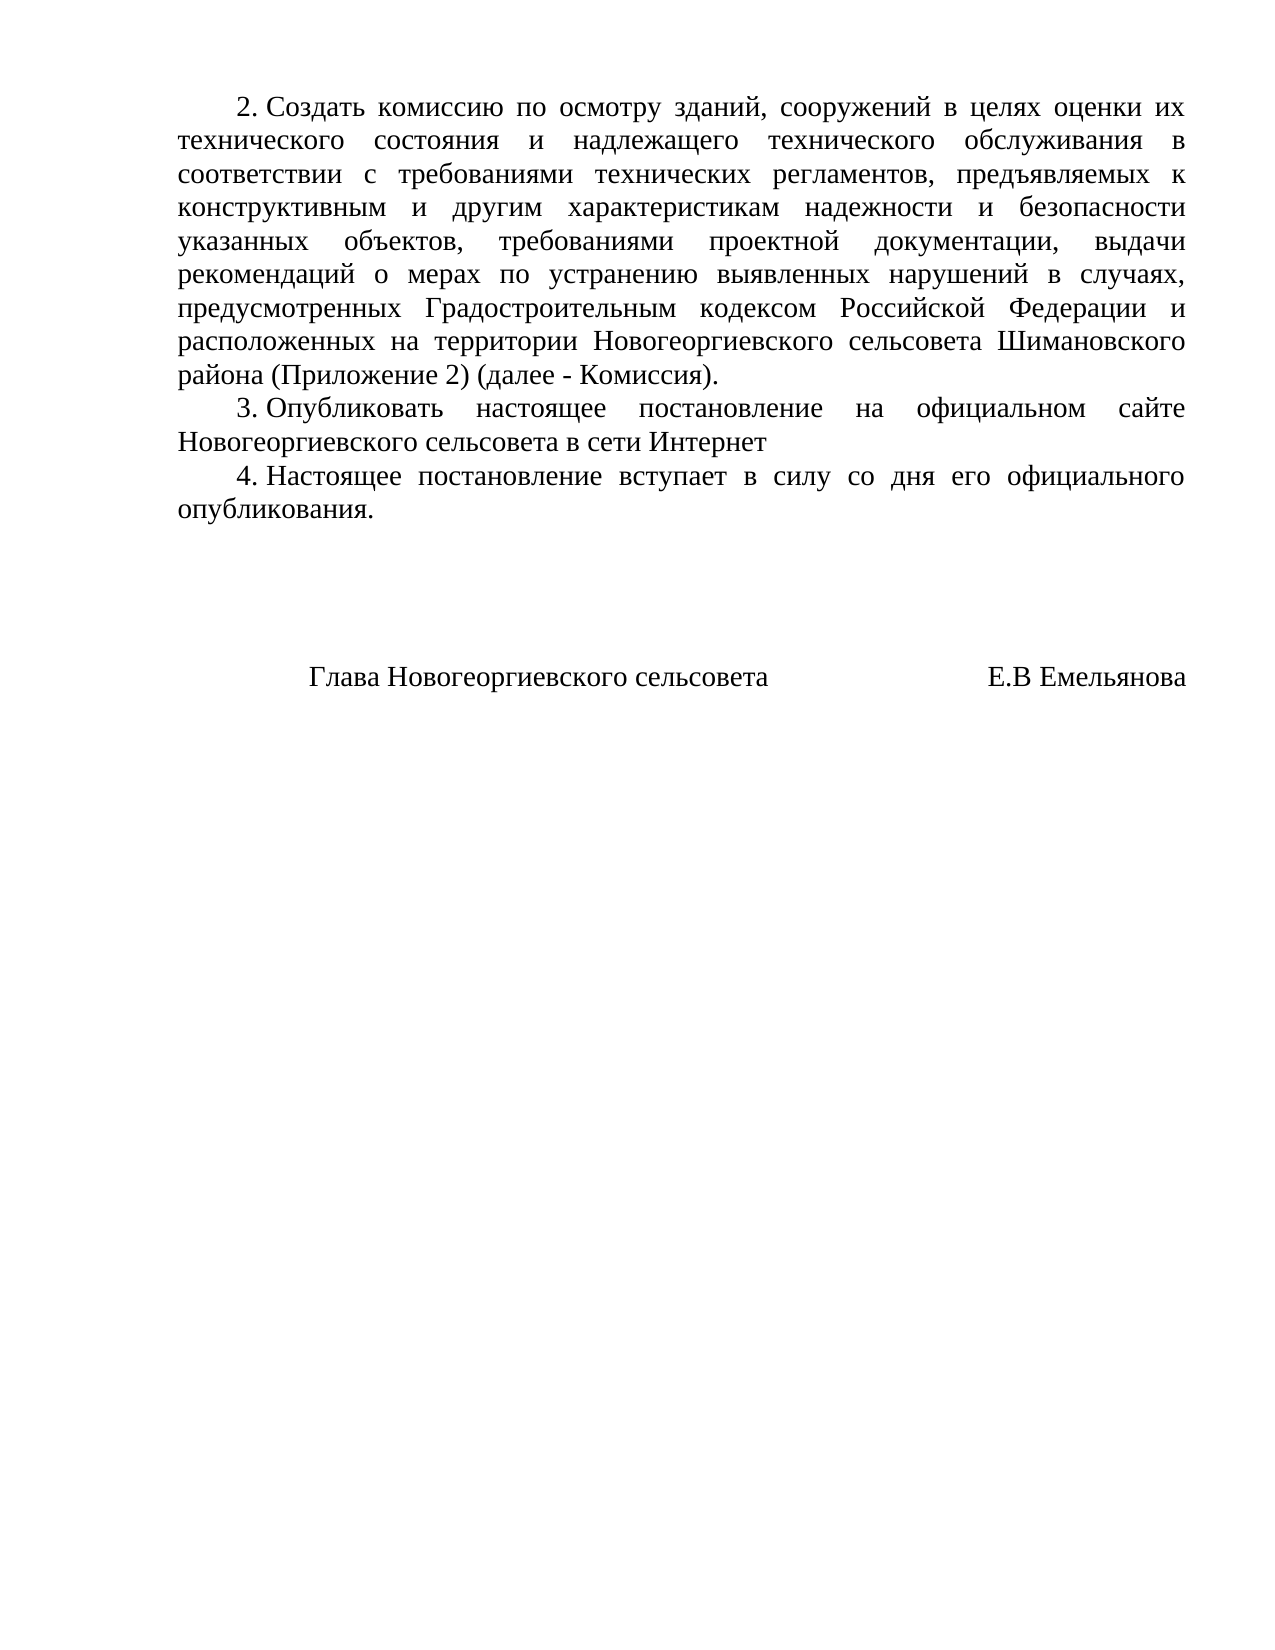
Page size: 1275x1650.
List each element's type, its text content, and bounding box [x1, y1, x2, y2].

list Создать комиссию по осмотру зданий, сооружений в целях оценки их технического состояния и надлежащего технического обслуживания в соответствии с требованиями технических регламентов, предъявляемых к конструктивным и другим характеристикам надежности и безопасности указанных объектов, требованиями проектной документации, выдачи рекомендаций о мерах по устранению выявленных нарушений в случаях, предусмотренных Градостроительным кодексом Российской Федерации и расположенных на территории Новогеоргиевского сельсовета Шимановского района (Приложение 2) (далее - Комиссия). [177, 89, 1186, 391]
text Глава Новогеоргиевского сельсовета Е.В Емельянова Приложение 1 к постановлению [236, 659, 1186, 692]
list Настоящее постановление вступает в силу со дня его официального опубликования. [177, 458, 1186, 525]
list Опубликовать настоящее постановление на официальном сайте Новогеоргиевского сельсовета в сети Интернет [177, 391, 1186, 458]
